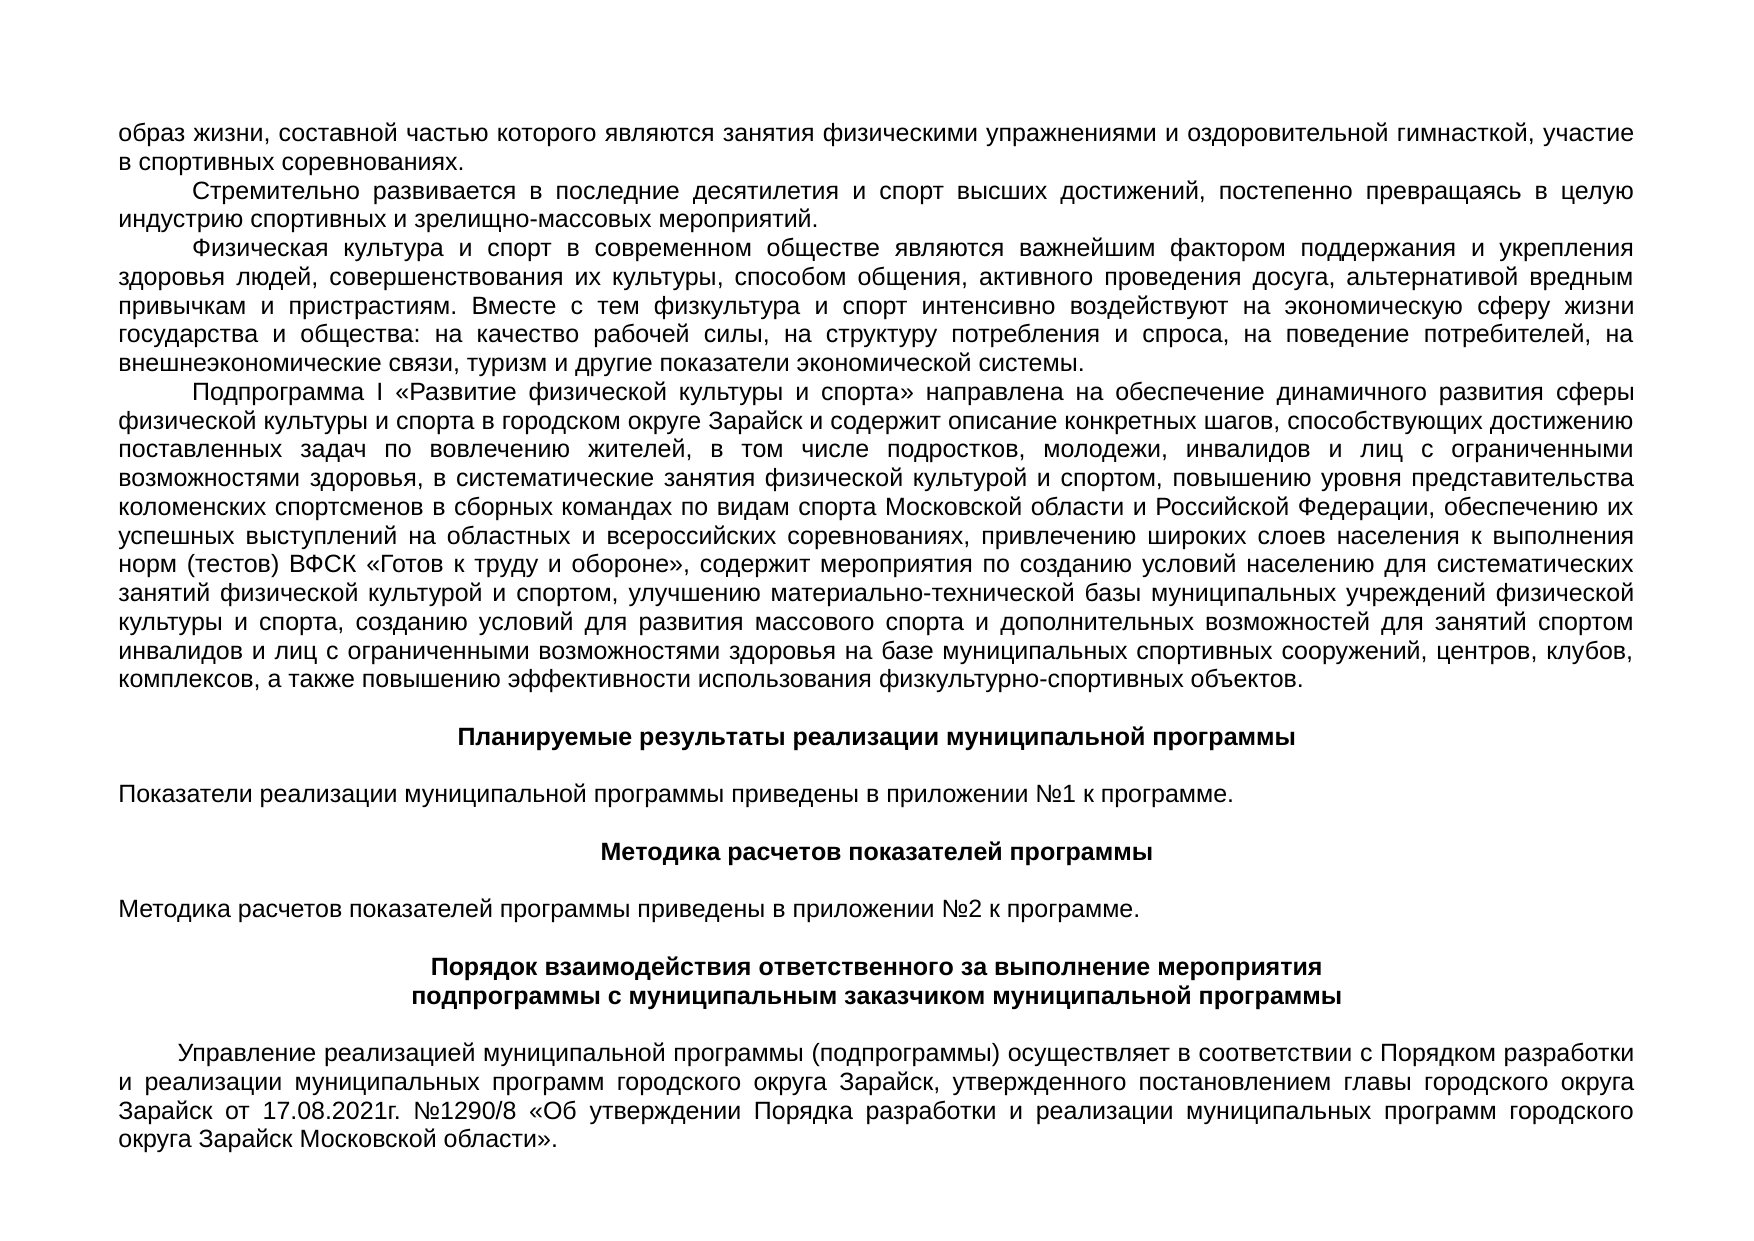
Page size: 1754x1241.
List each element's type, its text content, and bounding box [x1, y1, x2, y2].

text Методика расчетов показателей программы [118, 837, 1636, 866]
text Планируемые результаты реализации муниципальной программы [118, 722, 1636, 751]
text Управление реализацией муниципальной программы (подпрограммы) осуществляет в соответствии с Порядком разработки и реализации муниципальных программ городского округа Зарайск, утвержденного постановлением главы городского округа Зарайск от 17.08.2021г. №1290/8 «Об утверждении Порядка разработки и реализации муниципальных программ городского округа Зарайск Московской области». [118, 1038, 1636, 1153]
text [118, 118, 1636, 176]
text Стремительно развивается в последние десятилетия и спорт высших достижений, постепенно превращаясь в целую индустрию спортивных и зрелищно-массовых мероприятий. [118, 176, 1636, 233]
text Методика расчетов показателей программы приведены в приложении №2 к программе. [118, 894, 1636, 923]
text Подпрограмма I «Развитие физической культуры и спорта» направлена на обеспечение динамичного развития сферы физической культуры и спорта в городском округе Зарайск и содержит описание конкретных шагов, способствующих достижению поставленных задач по вовлечению жителей, в том числе подростков, молодежи, инвалидов и лиц с ограниченными возможностями здоровья, в систематические занятия физической культурой и спортом, повышению уровня представительства коломенских спортсменов в сборных командах по видам спорта Московской области и Российской Федерации, обеспечению их успешных выступлений на областных и всероссийских соревнованиях, привлечению широких слоев населения к выполнения норм (тестов) ВФСК «Готов к труду и обороне», содержит мероприятия по созданию условий населению для систематических занятий физической культурой и спортом, улучшению материально-технической базы муниципальных учреждений физической культуры и спорта, созданию условий для развития массового спорта и дополнительных возможностей для занятий спортом инвалидов и лиц с ограниченными возможностями здоровья на базе муниципальных спортивных сооружений, центров, клубов, комплексов, а также повышению эффективности использования физкультурно-спортивных объектов. [118, 377, 1636, 693]
text Физическая культура и спорт в современном обществе являются важнейшим фактором поддержания и укрепления здоровья людей, совершенствования их культуры, способом общения, активного проведения досуга, альтернативой вредным привычкам и пристрастиям. Вместе с тем физкультура и спорт интенсивно воздействуют на экономическую сферу жизни государства и общества: на качество рабочей силы, на структуру потребления и спроса, на поведение потребителей, на внешнеэкономические связи, туризм и другие показатели экономической системы. [118, 233, 1636, 377]
text Порядок взаимодействия ответственного за выполнение мероприятия [118, 952, 1636, 981]
text Показатели реализации муниципальной программы приведены в приложении №1 к программе. [118, 779, 1636, 808]
text подпрограммы с муниципальным заказчиком муниципальной программы [118, 981, 1636, 1009]
